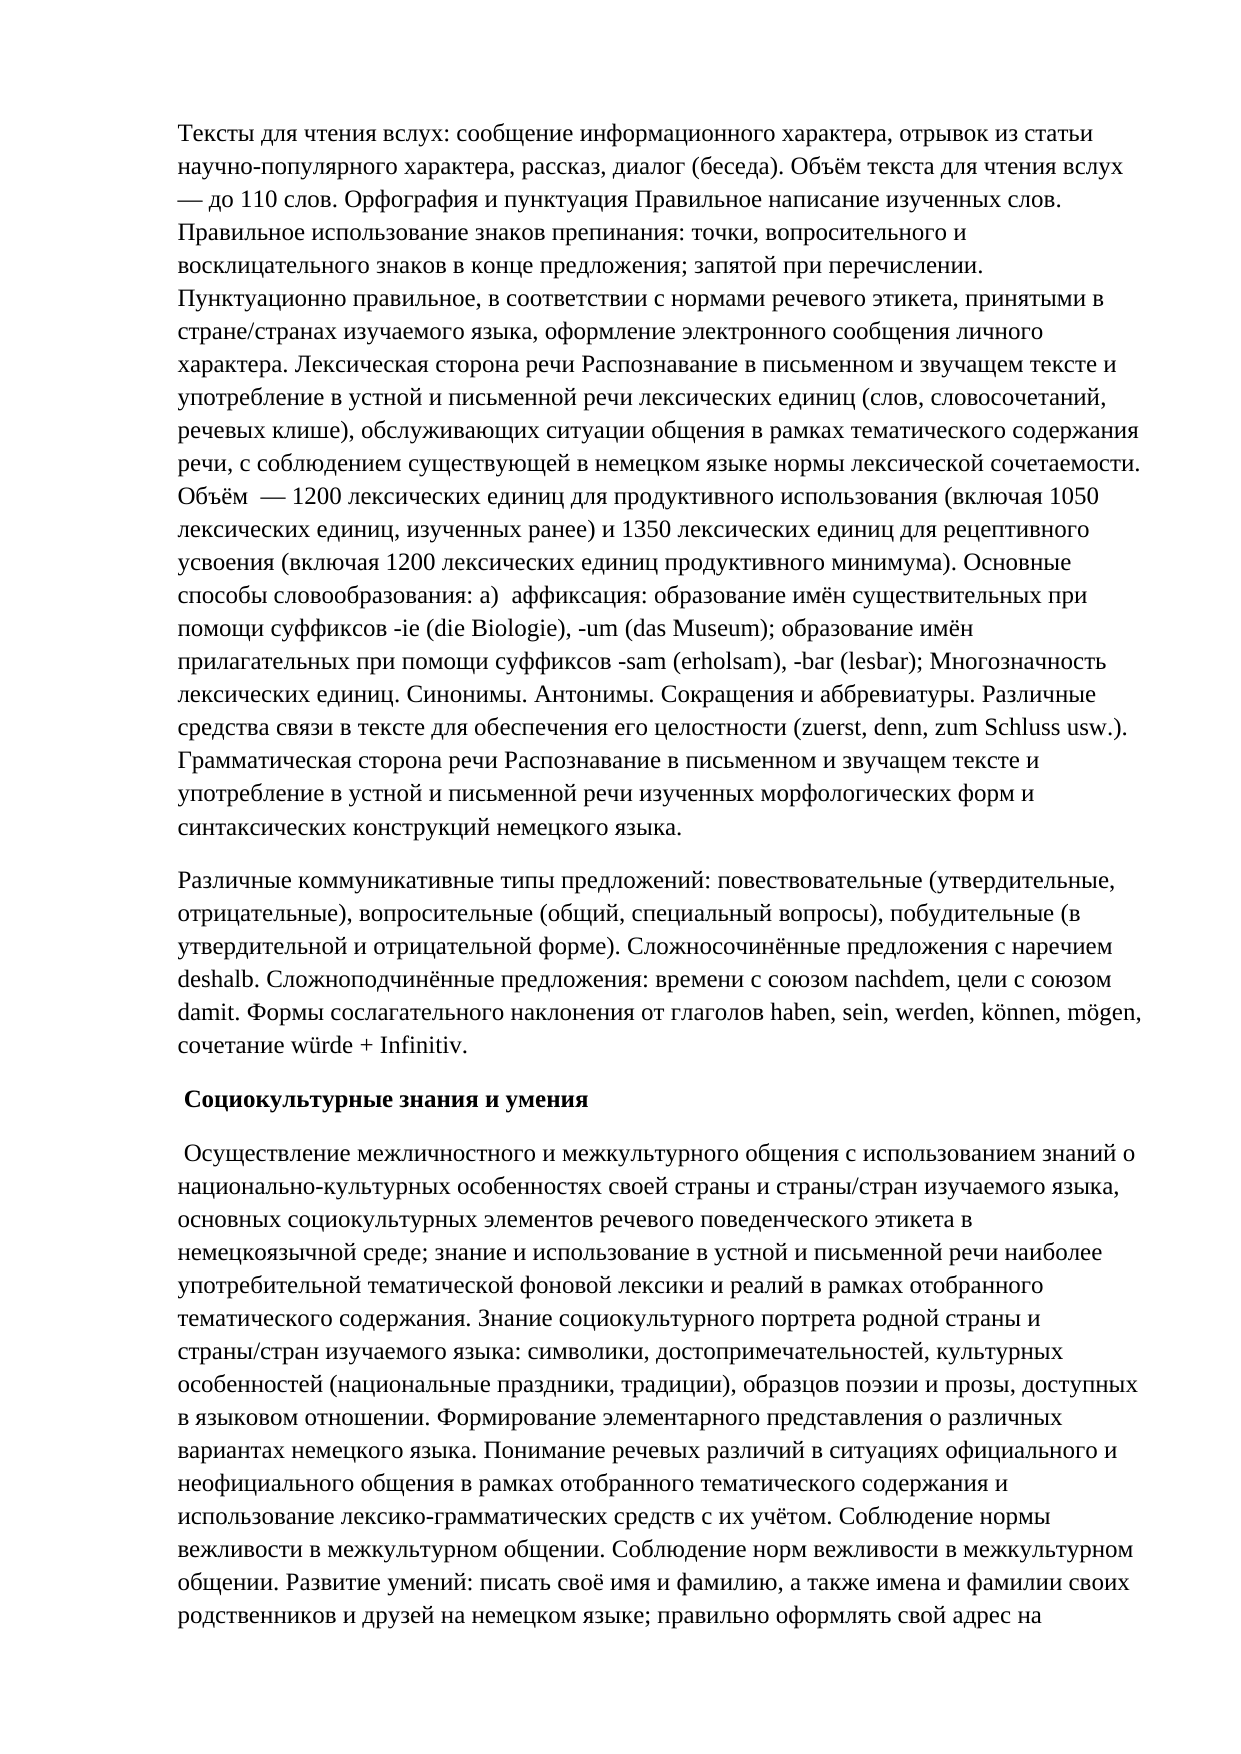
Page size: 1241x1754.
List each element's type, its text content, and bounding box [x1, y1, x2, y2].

text Социокультурные знания и умения [177, 1084, 1152, 1113]
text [177, 1138, 1152, 1629]
text Различные коммуникативные типы предложений: повествовательные (утвердительные, отрицательные), вопросительные (общий, специальный вопросы), побудительные (в утвердительной и отрицательной форме). Сложносочинённые предложения с наречием deshalb. Сложноподчинённые предложения: времени с союзом nachdem, цели с союзом damit. Формы сослагательного наклонения от глаголов haben, sein, werden, können, mögen, сочетание würde + Infinitiv. [177, 865, 1152, 1059]
text Тексты для чтения вслух: сообщение информационного характера, отрывок из статьи научно-популярного характера, рассказ, диалог (беседа). Объём текста для чтения вслух — до 110 слов. Орфография и пунктуация Правильное написание изученных слов. Правильное использование знаков препинания: точки, вопросительного и восклицательного знаков в конце предложения; запятой при перечислении. Пунктуационно правильное, в соответствии с нормами речевого этикета, принятыми в стране/странах изучаемого языка, оформление электронного сообщения личного характера. Лексическая сторона речи Распознавание в письменном и звучащем тексте и употребление в устной и письменной речи лексических единиц (слов, словосочетаний, речевых клише), обслуживающих ситуации общения в рамках тематического содержания речи, с соблюдением существующей в немецком языке нормы лексической сочетаемости. Объём — 1200 лексических единиц для продуктивного использования (включая 1050 лексических единиц, изученных ранее) и 1350 лексических единиц для рецептивного усвоения (включая 1200 лексических единиц продуктивного минимума). Основные способы словообразования: а) аффиксация: образование имён существительных при помощи суффиксов -ie (die Biologie), -um (das Museum); образование имён прилагательных при помощи суффиксов -sam (erholsam), -bar (lesbar); Многозначность лексических единиц. Синонимы. Антонимы. Сокращения и аббревиатуры. Различные средства связи в тексте для обеспечения его целостности (zuerst, denn, zum Schluss usw.). Грамматическая сторона речи Распознавание в письменном и звучащем тексте и употребление в устной и письменной речи изученных морфологических форм и синтаксических конструкций немецкого языка. [177, 118, 1152, 840]
